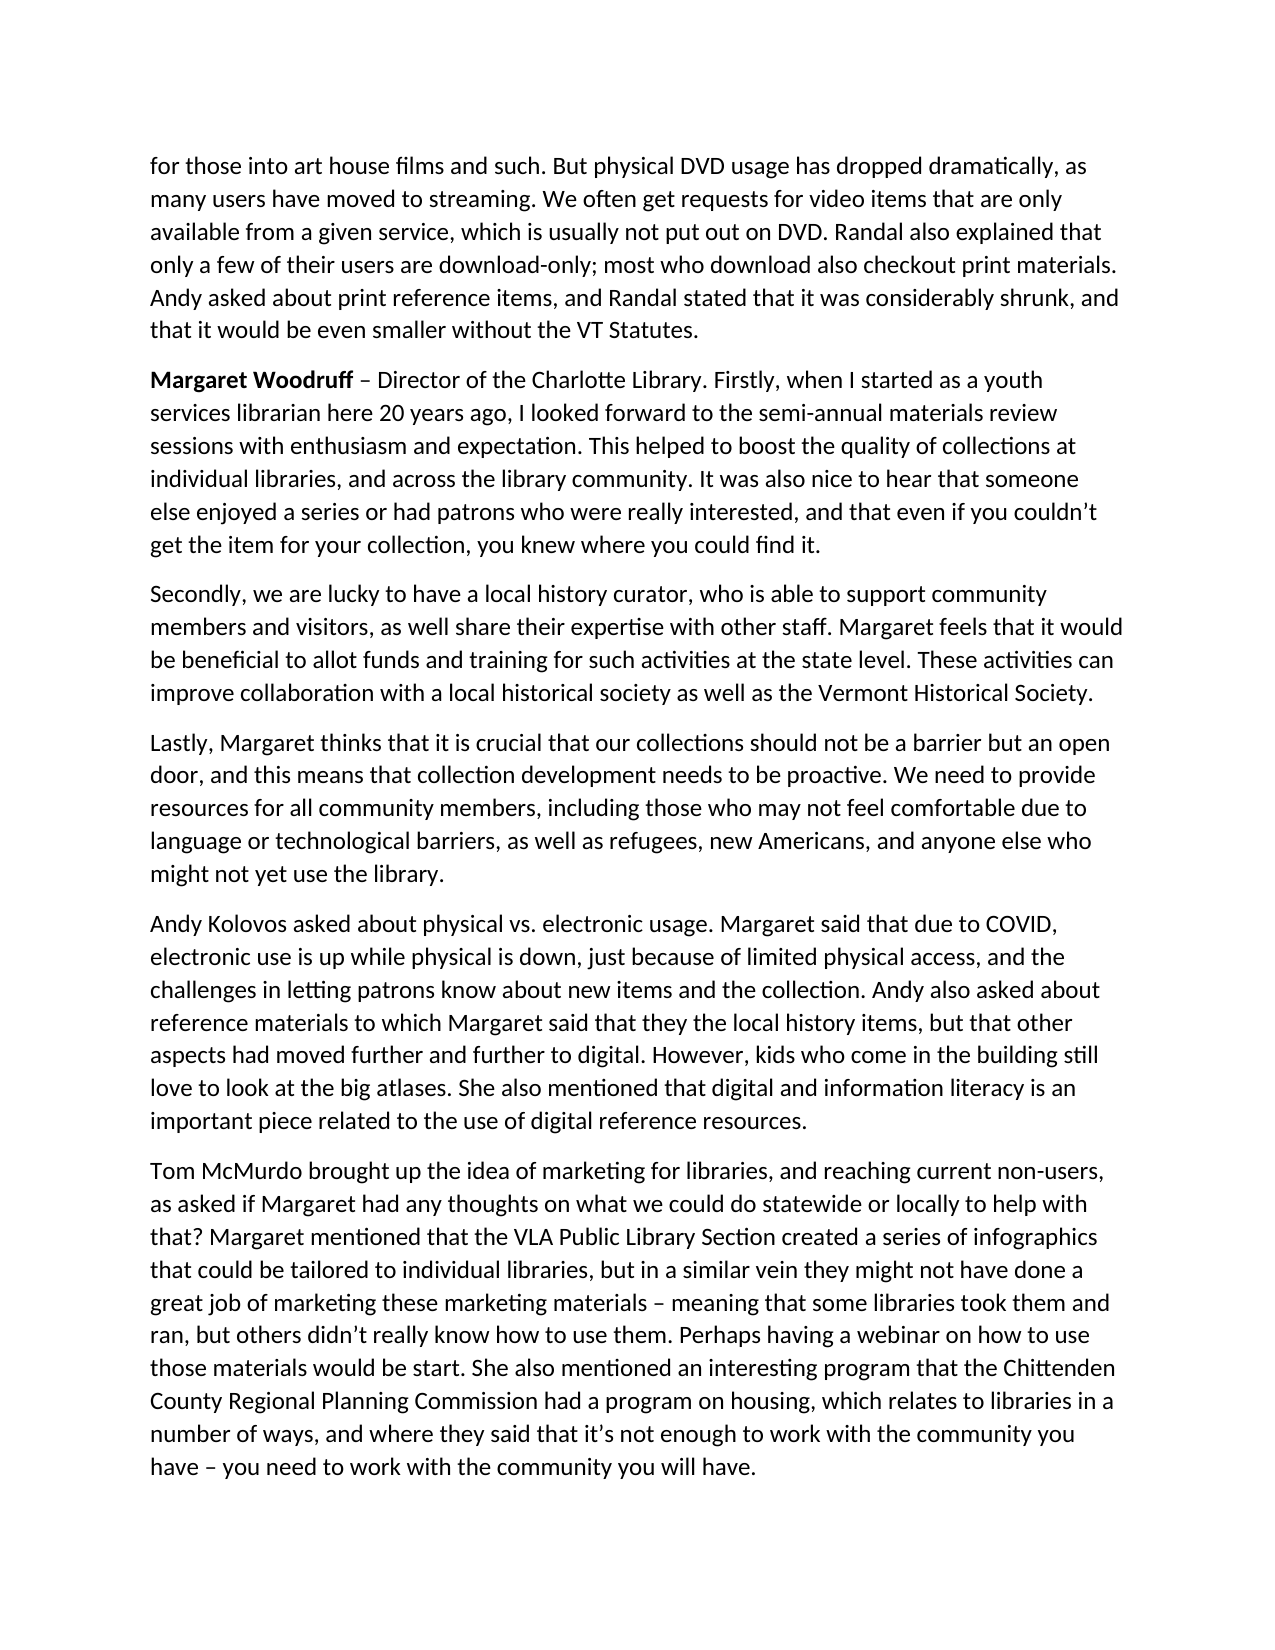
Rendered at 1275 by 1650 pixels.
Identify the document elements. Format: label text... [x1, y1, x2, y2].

text Margaret Woodruff – Director of the Charlotte Library. Firstly, when I started as a youth services librarian here 20 years ago, I looked forward to the semi-annual materials review sessions with enthusiasm and expectation. This helped to boost the quality of collections at individual libraries, and across the library community. It was also nice to hear that someone else enjoyed a series or had patrons who were really interested, and that even if you couldn’t get the item for your collection, you knew where you could find it. [150, 364, 1125, 559]
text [150, 150, 1125, 345]
text Secondly, we are lucky to have a local history curator, who is able to support community members and visitors, as well share their expertise with other staff. Margaret feels that it would be beneficial to allot funds and training for such activities at the state level. These activities can improve collaboration with a local historical society as well as the Vermont Historical Society. [150, 578, 1125, 708]
text Lastly, Margaret thinks that it is crucial that our collections should not be a barrier but an open door, and this means that collection development needs to be proactive. We need to provide resources for all community members, including those who may not feel comfortable due to language or technological barriers, as well as refugees, new Americans, and anyone else who might not yet use the library. [150, 727, 1125, 889]
text Andy Kolovos asked about physical vs. electronic usage. Margaret said that due to COVID, electronic use is up while physical is down, just because of limited physical access, and the challenges in letting patrons know about new items and the collection. Andy also asked about reference materials to which Margaret said that they the local history items, but that other aspects had moved further and further to digital. However, kids who come in the building still love to look at the big atlases. She also mentioned that digital and information literacy is an important piece related to the use of digital reference resources. [150, 908, 1125, 1136]
text Tom McMurdo brought up the idea of marketing for libraries, and reaching current non-users, as asked if Margaret had any thoughts on what we could do statewide or locally to help with that? Margaret mentioned that the VLA Public Library Section created a series of infographics that could be tailored to individual libraries, but in a similar vein they might not have done a great job of marketing these marketing materials – meaning that some libraries took them and ran, but others didn’t really know how to use them. Perhaps having a webinar on how to use those materials would be start. She also mentioned an interesting program that the Chittenden County Regional Planning Commission had a program on housing, which relates to libraries in a number of ways, and where they said that it’s not enough to work with the community you have – you need to work with the community you will have. [150, 1155, 1125, 1482]
